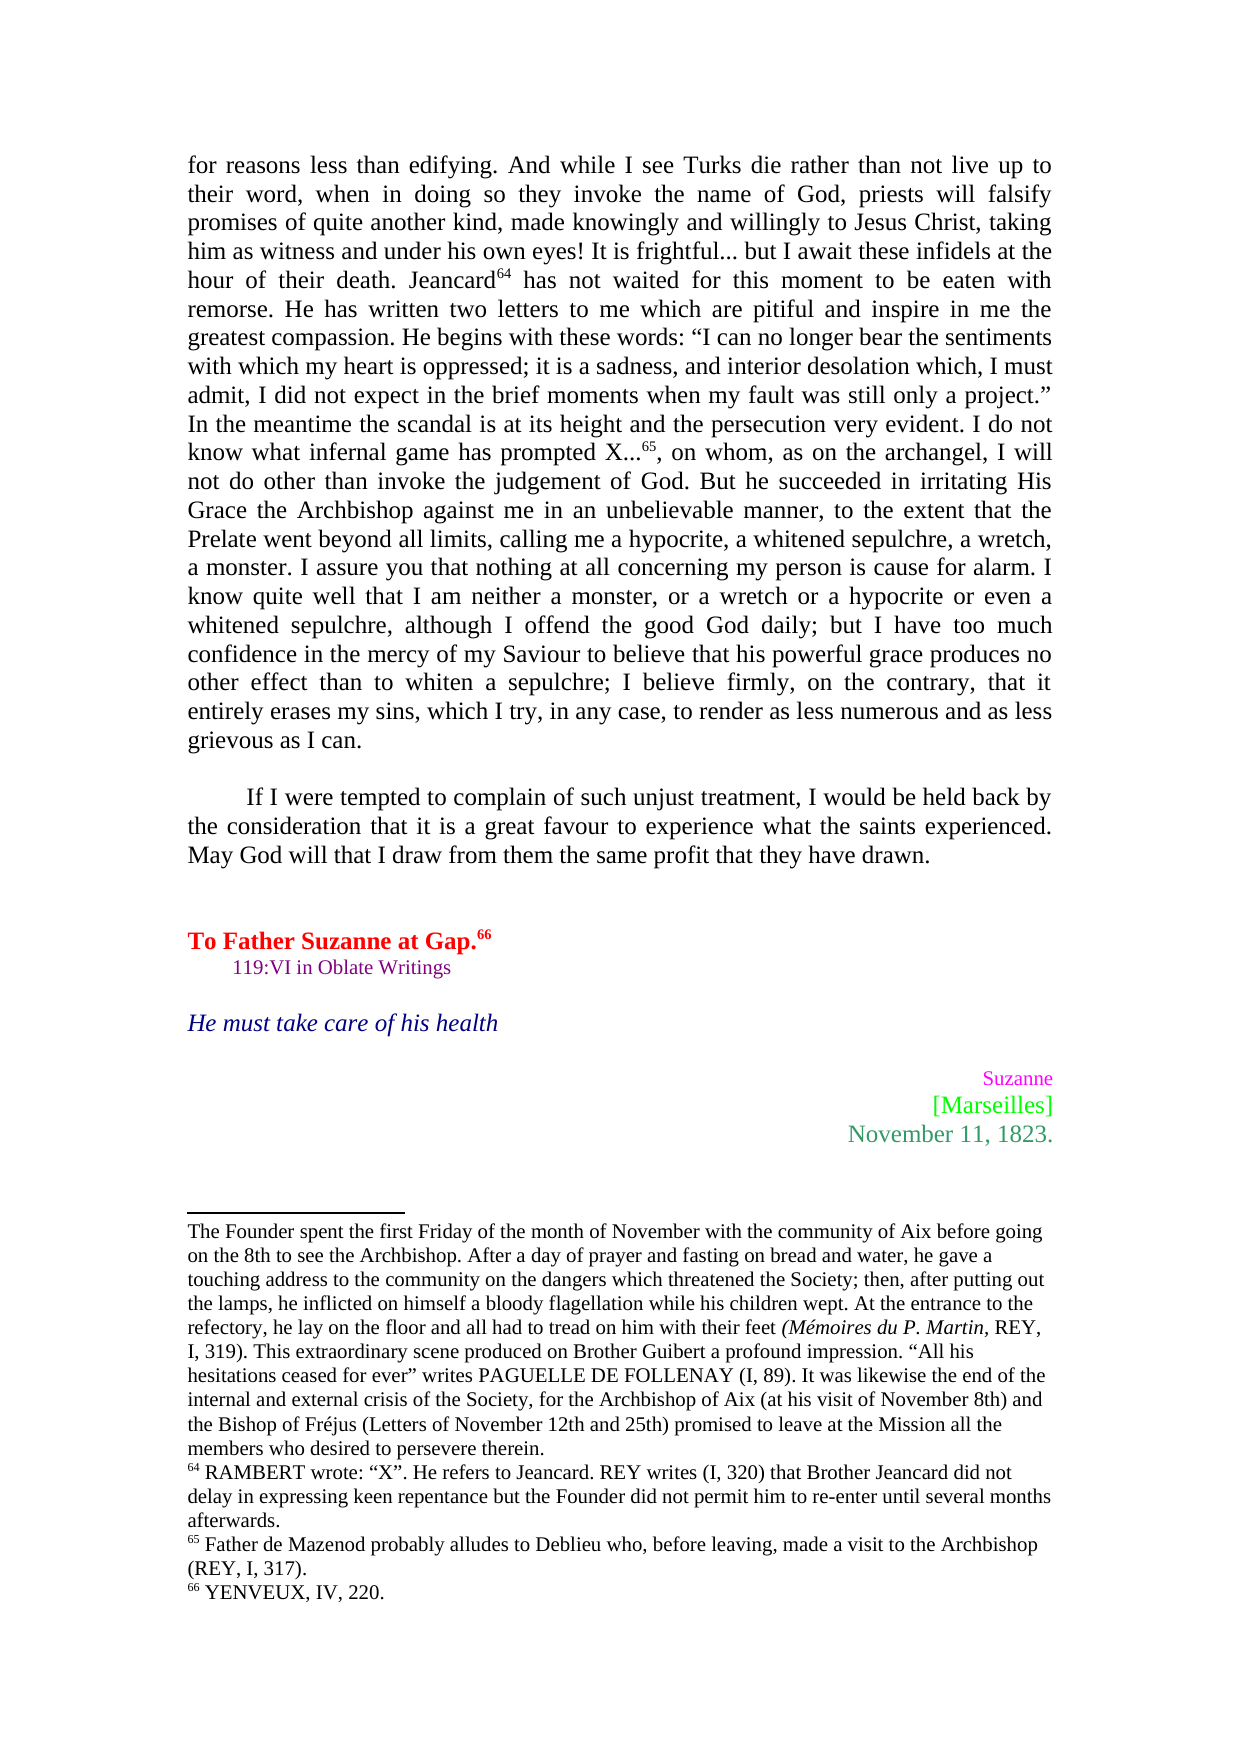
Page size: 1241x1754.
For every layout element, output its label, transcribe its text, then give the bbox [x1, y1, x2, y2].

text To Father Suzanne at Gap. [187, 926, 1053, 955]
text 119:VI in Oblate Writings [187, 955, 1053, 979]
text November 11, 1823. [187, 1119, 1053, 1148]
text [187, 150, 1053, 754]
text [Marseilles] [502, 1090, 1053, 1119]
text Suzanne [502, 1065, 1053, 1090]
text If I were tempted to complain of such unjust treatment, I would be held back by the consideration that it is a great favour to experience what the saints experienced. May God will that I draw from them the same profit that they have drawn. [187, 782, 1053, 869]
text He must take care of his health [187, 1008, 1053, 1037]
